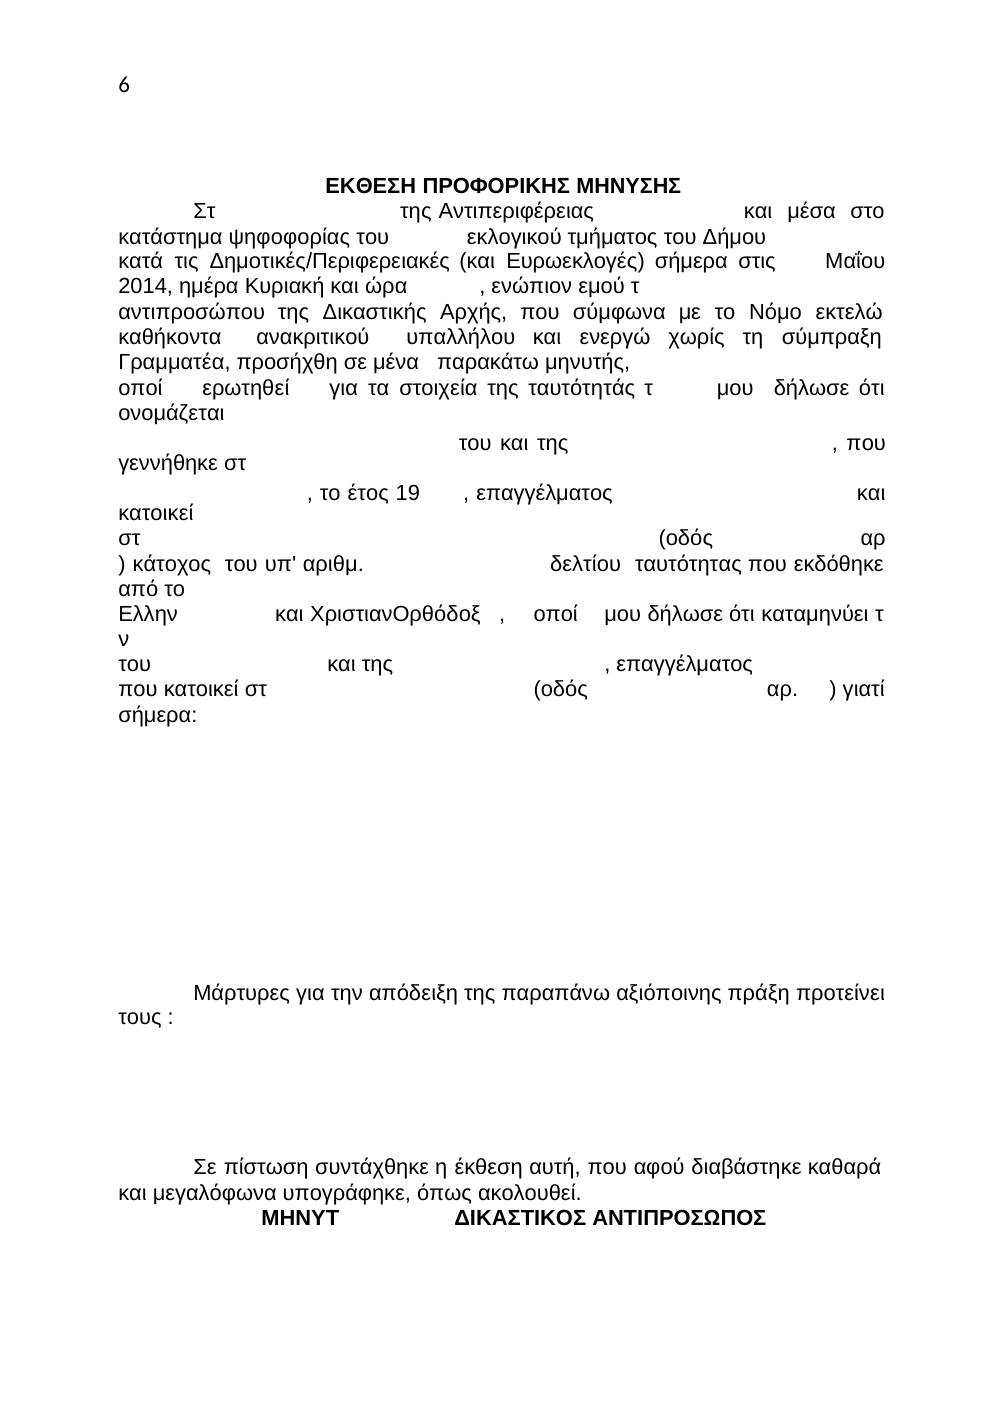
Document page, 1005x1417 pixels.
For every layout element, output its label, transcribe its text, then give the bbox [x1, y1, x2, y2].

text Στ της Αντιπεριφέρειας και μέσα στο κατάστημα ψηφοφορίας του εκλογικού τμήματος του Δήμου [118, 199, 892, 249]
text του και της , που [458, 430, 900, 455]
text γεννήθηκε στ κατοικεί [118, 430, 252, 531]
text στ (οδός αρ [661, 531, 900, 550]
text στ (οδός αρ [118, 531, 663, 550]
text κατά τις Δημοτικές/Περιφερειακές (και Ευρωεκλογές) σήμερα στις Μαΐου [118, 249, 900, 274]
text τους : [118, 1003, 181, 1028]
text , το έτος 19 , επαγγέλματος και [307, 480, 900, 505]
text Ελλην και ΧριστιανΟρθόδοξ , οποί μου δήλωσε ότι καταμηνύει τ ν [118, 601, 892, 652]
text Σε πίστωση συντάχθηκε η έκθεση αυτή, που αφού διαβάστηκε καθαρά και μεγαλόφωνα υπογράφηκε, όπως ακολουθεί. [118, 1154, 892, 1205]
text Μάρτυρες για την απόδειξη της παραπάνω αξιόποινης πράξη προτείνει [193, 980, 900, 1005]
text ΕΚΘΕΣΗ ΠΡΟΦΟΡΙΚΗΣ ΜΗΝΥΣΗΣ [320, 173, 686, 198]
text ) κάτοχος του υπ' αριθμ. δελτίου ταυτότητας που εκδόθηκε από το [118, 551, 892, 601]
text ΜΗΝΥΤ ΔΙΚΑΣΤΙΚΟΣ ΑΝΤΙΠΡΟΣΩΠΟΣ [261, 1205, 900, 1230]
text 2014, ημέρα Κυριακή και ώρα , ενώπιον εμού τ [118, 274, 900, 299]
text που κατοικεί στ (οδός αρ. ) γιατί σήμερα: [118, 677, 892, 727]
text Γραμματέα, προσήχθη σε μένα παρακάτω μηνυτής, [118, 350, 900, 374]
text οποί ερωτηθεί για τα στοιχεία της ταυτότητάς τ μου δήλωσε ότι ονομάζεται [118, 375, 892, 425]
text του και της , επαγγέλματος [118, 652, 900, 676]
text αντιπροσώπου της Δικαστικής Αρχής, που σύμφωνα με το Νόμο εκτελώ καθήκοντα ανακριτικού υπαλλήλου και ενεργώ χωρίς τη σύμπραξη [118, 299, 892, 350]
